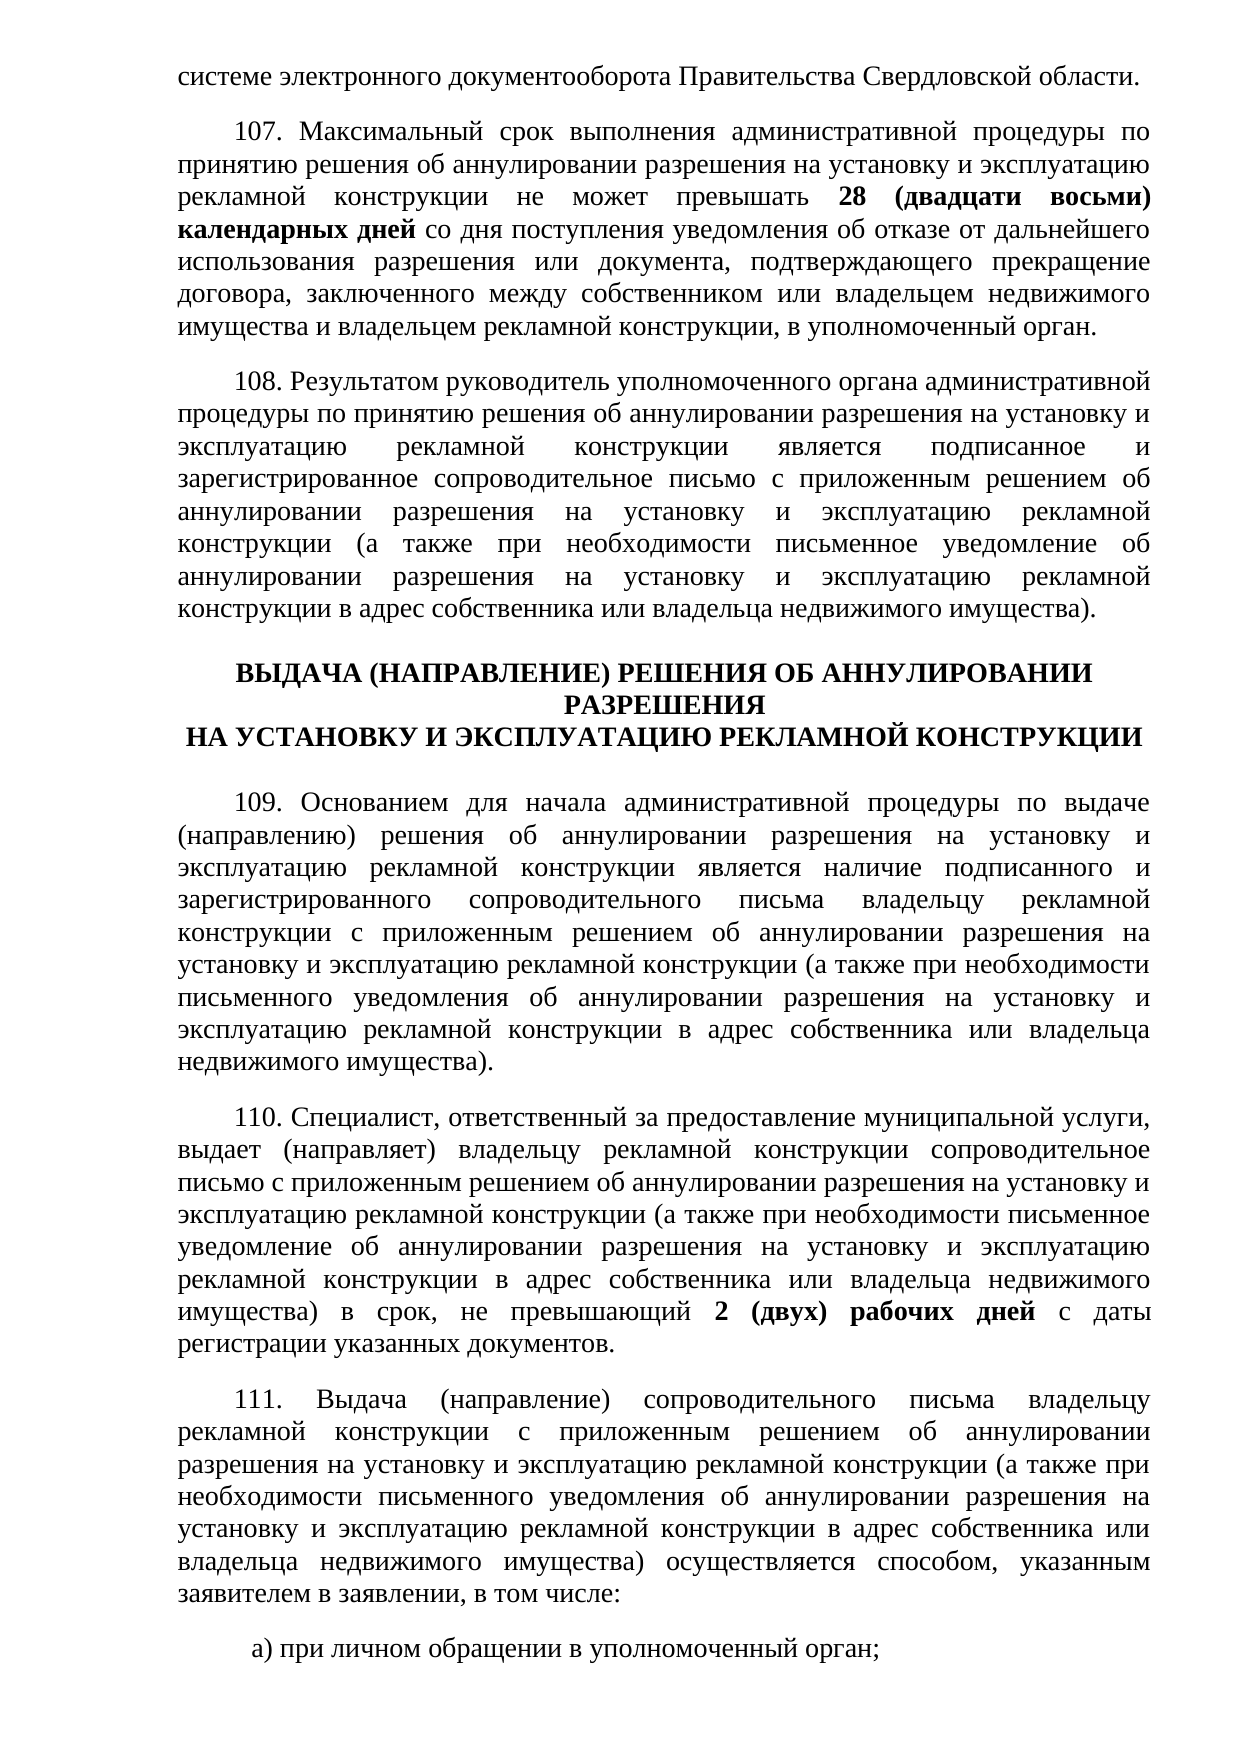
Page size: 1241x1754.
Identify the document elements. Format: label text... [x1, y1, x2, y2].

title ВЫДАЧА (НАПРАВЛЕНИЕ) РЕШЕНИЯ ОБ АННУЛИРОВАНИИ РАЗРЕШЕНИЯ [177, 656, 1152, 721]
text 110. Специалист, ответственный за предоставление муниципальной услуги, выдает (направляет) владельцу рекламной конструкции сопроводительное письмо с приложенным решением об аннулировании разрешения на установку и эксплуатацию рекламной конструкции (а также при необходимости письменное уведомление об аннулировании разрешения на установку и эксплуатацию рекламной конструкции в адрес собственника или владельца недвижимого имущества) в срок, не превышающий 2 (двух) рабочих дней с даты регистрации указанных документов. [177, 1100, 1152, 1359]
text 111. Выдача (направление) сопроводительного письма владельцу рекламной конструкции с приложенным решением об аннулировании разрешения на установку и эксплуатацию рекламной конструкции (а также при необходимости письменного уведомления об аннулировании разрешения на установку и эксплуатацию рекламной конструкции в адрес собственника или владельца недвижимого имущества) осуществляется способом, указанным заявителем в заявлении, в том числе: [177, 1382, 1152, 1609]
text 108. Результатом руководитель уполномоченного органа административной процедуры по принятию решения об аннулировании разрешения на установку и эксплуатацию рекламной конструкции является подписанное и зарегистрированное сопроводительное письмо с приложенным решением об аннулировании разрешения на установку и эксплуатацию рекламной конструкции (а также при необходимости письменное уведомление об аннулировании разрешения на установку и эксплуатацию рекламной конструкции в адрес собственника или владельца недвижимого имущества). [177, 364, 1152, 623]
text 107. Максимальный срок выполнения административной процедуры по принятию решения об аннулировании разрешения на установку и эксплуатацию рекламной конструкции не может превышать 28 (двадцати восьми) календарных дней со дня поступления уведомления об отказе от дальнейшего использования разрешения или документа, подтверждающего прекращение договора, заключенного между собственником или владельцем недвижимого имущества и владельцем рекламной конструкции, в уполномоченный орган. [177, 114, 1152, 341]
text а) при личном обращении в уполномоченный орган; [177, 1632, 1152, 1664]
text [177, 59, 1152, 92]
title НА УСТАНОВКУ И ЭКСПЛУАТАЦИЮ РЕКЛАМНОЙ КОНСТРУКЦИИ [177, 721, 1152, 753]
text 109. Основанием для начала административной процедуры по выдаче (направлению) решения об аннулировании разрешения на установку и эксплуатацию рекламной конструкции является наличие подписанного и зарегистрированного сопроводительного письма владельцу рекламной конструкции с приложенным решением об аннулировании разрешения на установку и эксплуатацию рекламной конструкции (а также при необходимости письменного уведомления об аннулировании разрешения на установку и эксплуатацию рекламной конструкции в адрес собственника или владельца недвижимого имущества). [177, 785, 1152, 1077]
